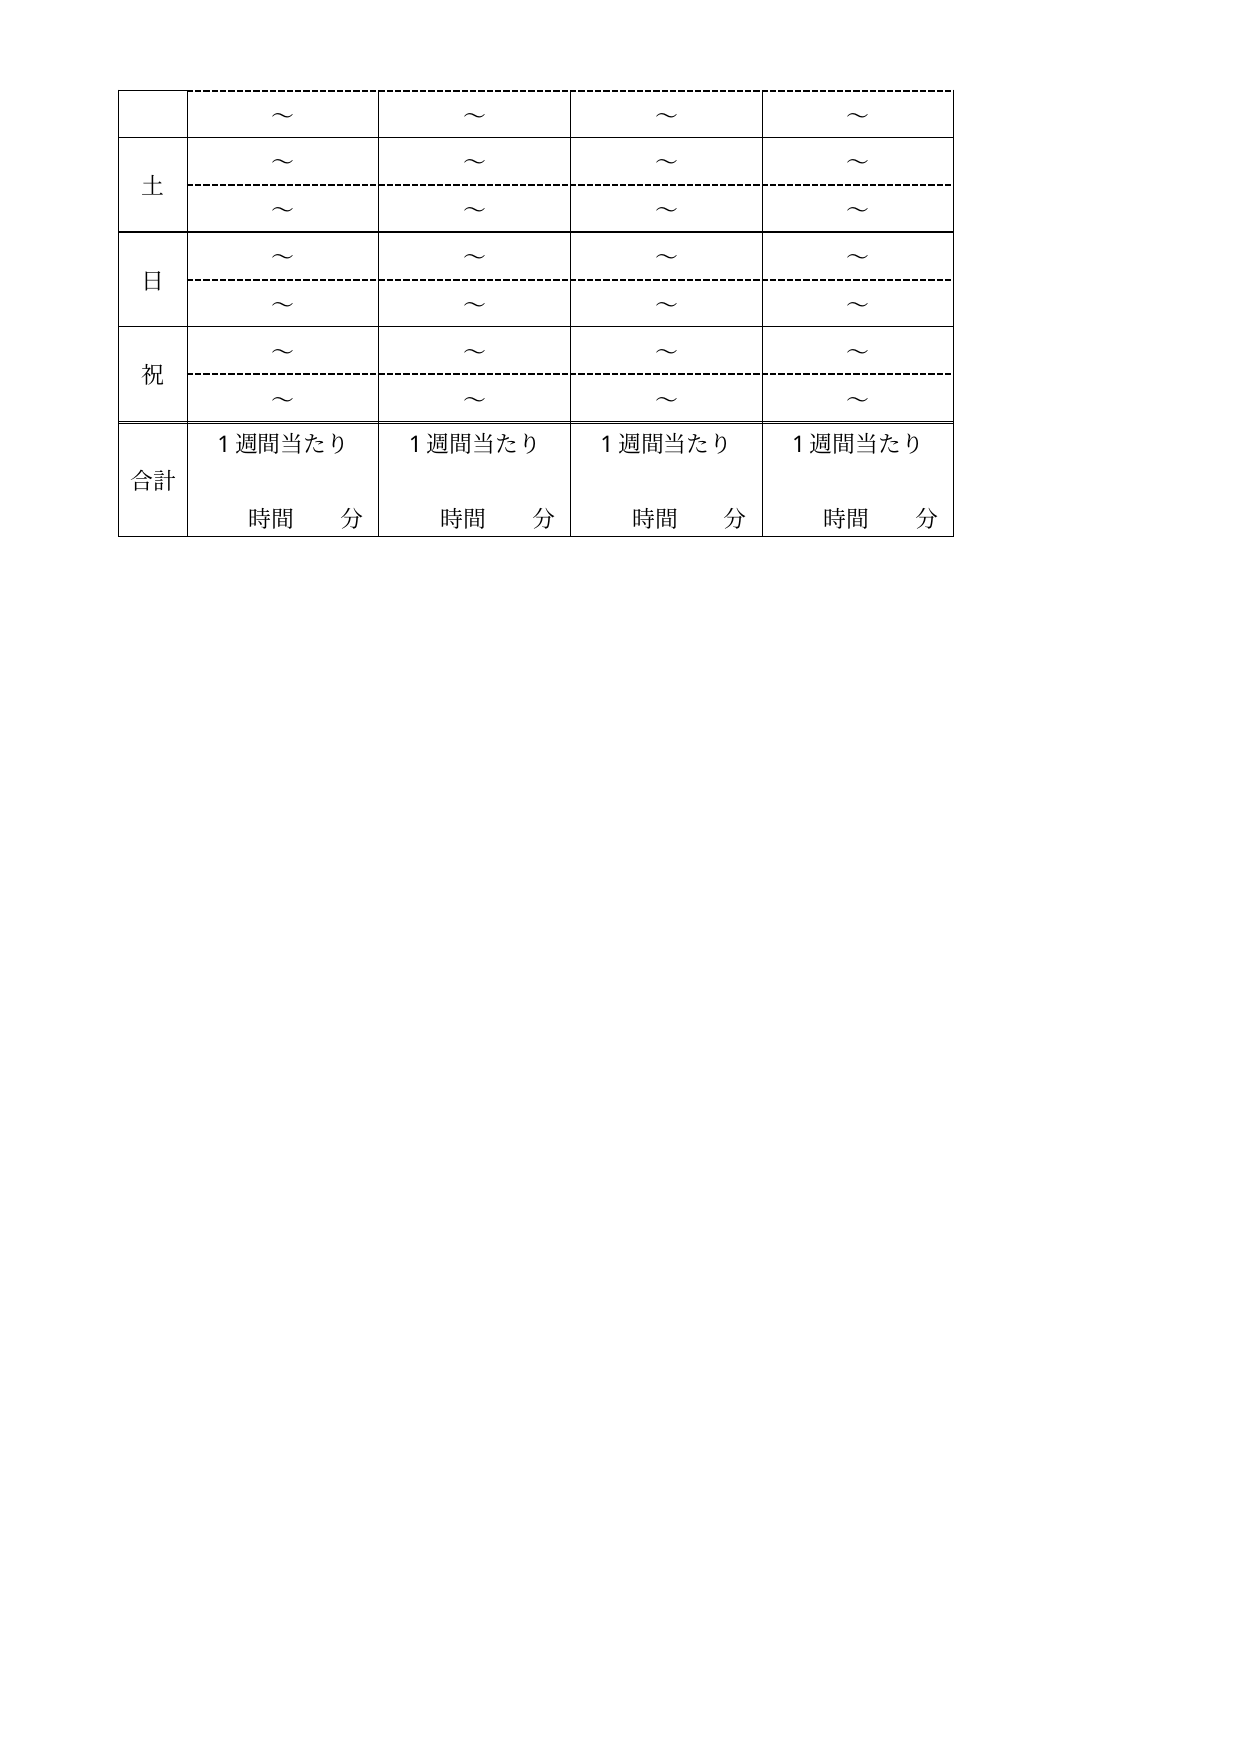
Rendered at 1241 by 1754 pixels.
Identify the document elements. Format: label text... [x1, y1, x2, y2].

table_cell ～ [571, 327, 762, 373]
table_cell ～ [188, 90, 378, 137]
table_cell ～ [379, 90, 570, 137]
table_cell ～ [571, 233, 762, 279]
table_cell ～ [379, 184, 570, 231]
table_cell ～ [379, 327, 570, 373]
table_cell ～ [763, 327, 953, 373]
table_cell ～ [188, 373, 378, 421]
table_cell 1週間当たり 時間 分 [571, 424, 762, 536]
table_cell ～ [763, 90, 953, 137]
table_cell ～ [571, 184, 762, 231]
table_cell ～ [571, 138, 762, 184]
table_cell 金 [119, 91, 187, 137]
table_cell ～ [763, 279, 953, 326]
table_cell 祝 [119, 327, 187, 421]
table_cell ～ [763, 373, 953, 421]
table_cell 合計 [119, 424, 187, 536]
table_cell ～ [188, 184, 378, 231]
table_cell ～ [188, 233, 378, 279]
table_cell 1週間当たり 時間 分 [188, 424, 378, 536]
table_cell 土 [119, 138, 187, 231]
table_cell ～ [763, 184, 953, 231]
table_cell ～ [571, 279, 762, 326]
table_cell ～ [379, 138, 570, 184]
table_cell 日 [119, 233, 187, 326]
table_cell ～ [571, 90, 762, 137]
table_cell ～ [763, 233, 953, 279]
table_cell ～ [379, 279, 570, 326]
table_cell ～ [188, 327, 378, 373]
table_cell ～ [379, 373, 570, 421]
table_cell ～ [763, 138, 953, 184]
table_cell 1週間当たり 時間 分 [763, 424, 953, 536]
table_cell ～ [188, 279, 378, 326]
table_cell 1週間当たり 時間 分 [379, 424, 570, 536]
table_cell ～ [571, 373, 762, 421]
table_cell ～ [188, 138, 378, 184]
table_cell ～ [379, 233, 570, 279]
